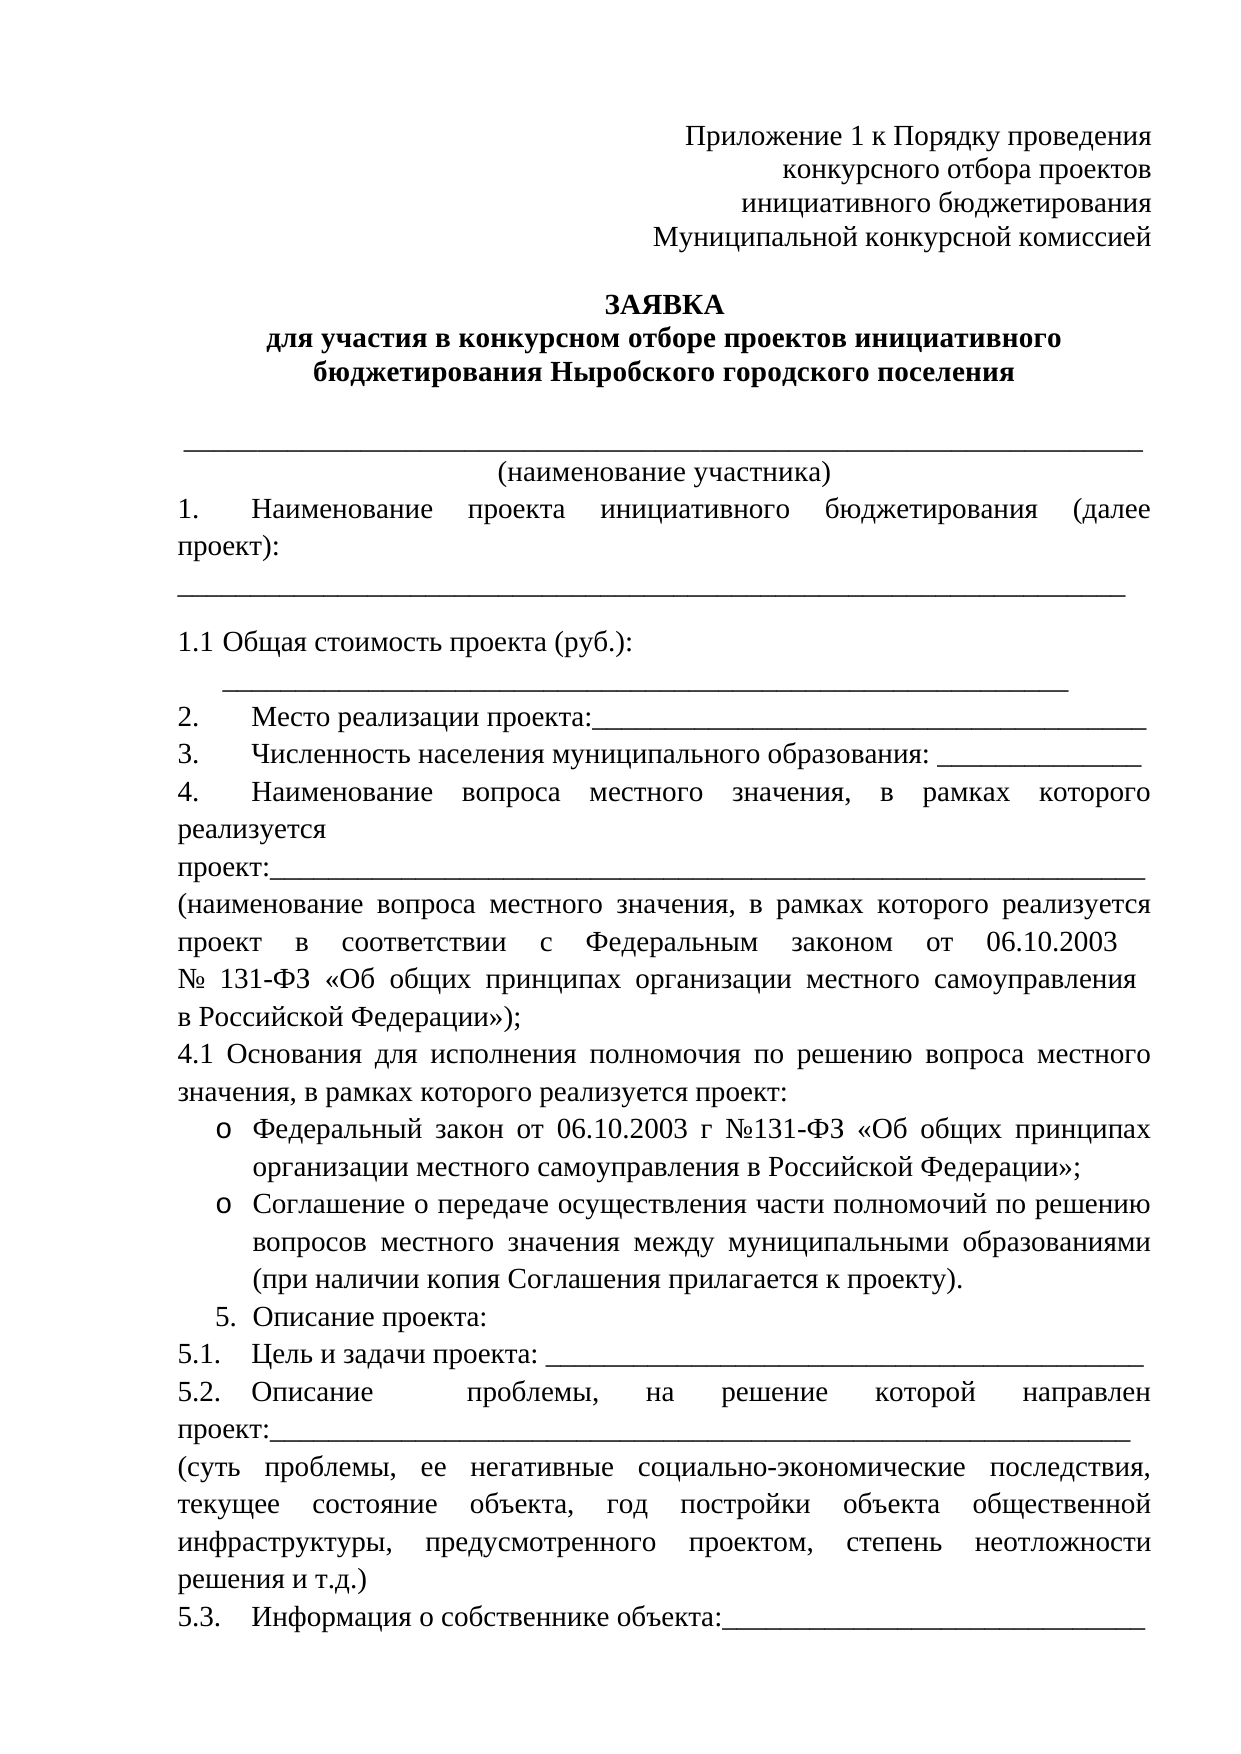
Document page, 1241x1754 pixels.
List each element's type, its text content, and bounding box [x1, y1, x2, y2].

list __________________________________________________________ [222, 659, 1152, 696]
list Численность населения муниципального образования: ______________ [177, 734, 1152, 771]
text инициативного бюджетирования [177, 185, 1152, 219]
list Наименование проекта инициативного бюджетирования (далее проект): [177, 488, 1152, 563]
text Муниципальной конкурсной комиссией [177, 219, 1152, 252]
list Описание проекта: [215, 1296, 1152, 1334]
list Федеральный закон от 06.10.2003 г №131-ФЗ «Об общих принципах организации местного самоуправления в Российской Федерации»; [215, 1109, 1152, 1184]
text (наименование вопроса местного значения, в рамках которого реализуется проект в соответствии с Федеральным законом от 06.10.2003 № 131-ФЗ «Об общих принципах организации местного самоуправления в Российской Федерации»); [177, 884, 1152, 1034]
text Приложение 1 к Порядку проведения [177, 118, 1152, 152]
text (суть проблемы, ее негативные социально-экономические последствия, текущее состояние объекта, год постройки объекта общественной инфраструктуры, предусмотренного проектом, степень неотложности решения и т.д.) [177, 1446, 1152, 1596]
list Общая стоимость проекта (руб.): [177, 621, 1152, 659]
text _________________________________________________________________ (наименование участника) [177, 421, 1152, 488]
list Описание проблемы, на решение которой направлен проект:___________________________________________________________ [177, 1371, 1152, 1446]
text _________________________________________________________________ [177, 563, 1152, 601]
list Соглашение о передаче осуществления части полномочий по решению вопросов местного значения между муниципальными образованиями (при наличии копия Соглашения прилагается к проекту). [215, 1184, 1152, 1296]
text конкурсного отбора проектов [177, 152, 1152, 185]
text для участия в конкурсном отборе проектов инициативного бюджетирования Ныробского городского поселения [177, 320, 1152, 387]
list Цель и задачи проекта: _________________________________________ [177, 1334, 1152, 1371]
list Наименование вопроса местного значения, в рамках которого реализуется проект:____________________________________________________________ [177, 771, 1152, 884]
list Информация о собственнике объекта:_____________________________ [177, 1596, 1152, 1634]
text 4.1 Основания для исполнения полномочия по решению вопроса местного значения, в рамках которого реализуется проект: [177, 1034, 1152, 1109]
text ЗАЯВКА [177, 287, 1152, 320]
list Место реализации проекта:______________________________________ [177, 696, 1152, 734]
